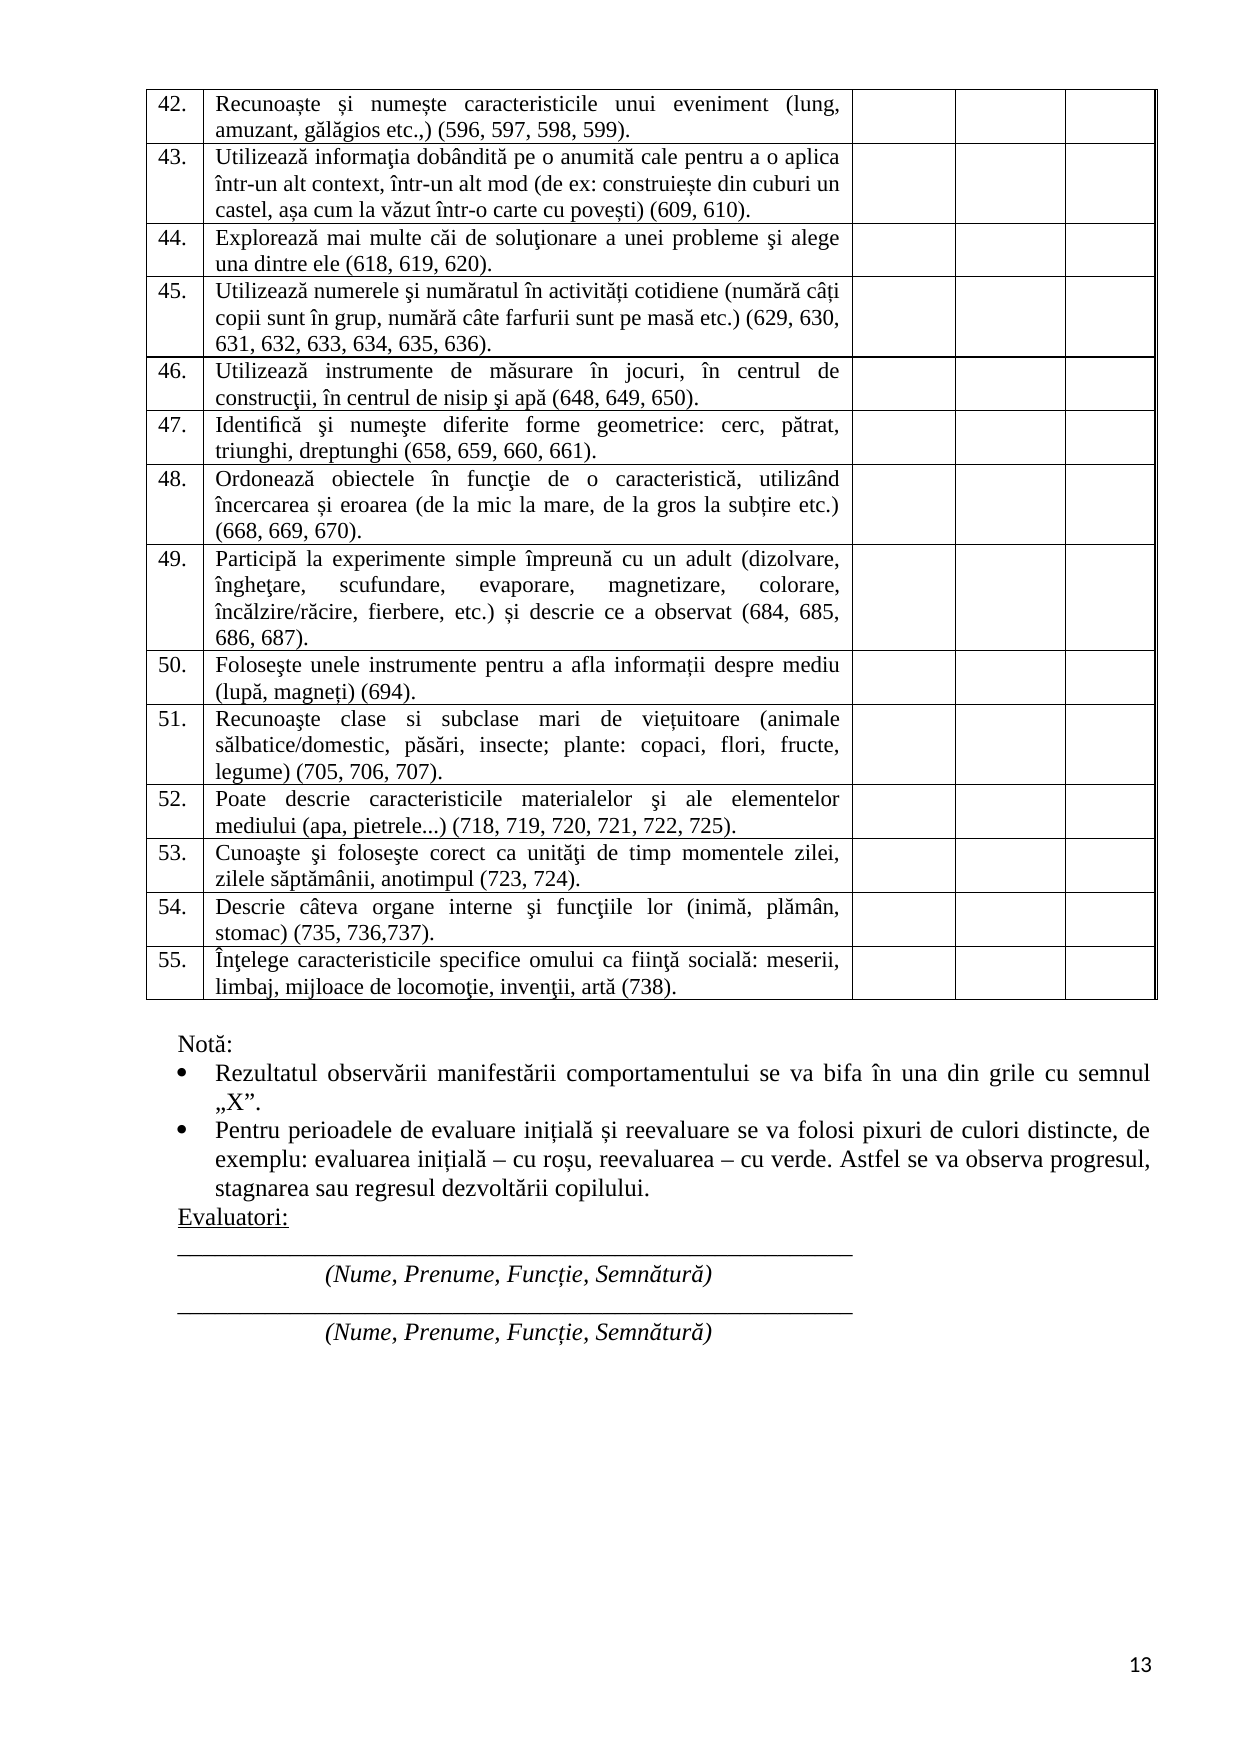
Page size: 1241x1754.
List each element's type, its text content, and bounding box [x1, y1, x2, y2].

table_cell [147, 947, 203, 999]
table_cell [956, 90, 1065, 142]
table_cell Participă la experimente simple împreună cu un adult (dizolvare, îngheţare, scufundare, evaporare, magnetizare, colorare, încălzire/răcire, fierbere, etc.) și descrie ce a observat (684, 685, 686, 687). [204, 545, 852, 650]
table_cell [853, 947, 955, 999]
table_cell [956, 947, 1065, 999]
table_cell [853, 465, 955, 544]
table_cell Foloseşte unele instrumente pentru a afla informații despre mediu (lupă, magneți) (694). [204, 651, 852, 704]
table_cell [147, 224, 203, 276]
table_cell Înţelege caracteristicile specifice omului ca fiinţă socială: meserii, limbaj, mijloace de locomoţie, invenţii, artă (738). [204, 947, 852, 999]
table_cell [853, 411, 955, 464]
table_cell [853, 893, 955, 946]
table_cell [1066, 411, 1154, 464]
table_cell [1066, 224, 1154, 276]
text ______________________________________________________ [177, 1230, 1152, 1259]
text Notă: [177, 1029, 1152, 1058]
table_cell Utilizează numerele şi număratul în activități cotidiene (numără câți copii sunt în grup, numără câte farfurii sunt pe masă etc.) (629, 630, 631, 632, 633, 634, 635, 636). [204, 277, 852, 356]
table_cell [956, 705, 1065, 784]
table_cell [956, 651, 1065, 704]
table_cell [147, 277, 203, 356]
table_cell [147, 785, 203, 838]
table_cell [147, 411, 203, 464]
table_cell [956, 785, 1065, 838]
table_cell Ordonează obiectele în funcţie de o caracteristică, utilizând încercarea și eroarea (de la mic la mare, de la gros la subțire etc.) (668, 669, 670). [204, 465, 852, 544]
table_cell [956, 277, 1065, 356]
table_cell [147, 358, 203, 410]
table_cell Descrie câteva organe interne şi funcţiile lor (inimă, plămân, stomac) (735, 736,737). [204, 893, 852, 946]
table_cell [1066, 277, 1154, 356]
table_cell Poate descrie caracteristicile materialelor şi ale elementelor mediului (apa, pietrele...) (718, 719, 720, 721, 722, 725). [204, 785, 852, 838]
table_cell [853, 651, 955, 704]
table_cell [853, 144, 955, 222]
text (Nume, Prenume, Funcție, Semnătură) [251, 1259, 1152, 1288]
text (Nume, Prenume, Funcție, Semnătură) [251, 1317, 1152, 1345]
table_cell [1066, 893, 1154, 946]
table_cell [853, 839, 955, 892]
table_cell Utilizează informaţia dobândită pe o anumită cale pentru a o aplica într-un alt context, într-un alt mod (de ex: construiește din cuburi un castel, așa cum la văzut într-o carte cu povești) (609, 610). [204, 144, 852, 222]
table_cell [147, 90, 203, 142]
table_cell [853, 705, 955, 784]
text ______________________________________________________ [177, 1288, 1152, 1317]
table_cell [1066, 545, 1154, 650]
table_cell [147, 705, 203, 784]
table_cell [853, 545, 955, 650]
table_cell Identiﬁcă şi numeşte diferite forme geometrice: cerc, pătrat, triunghi, dreptunghi (658, 659, 660, 661). [204, 411, 852, 464]
table_cell [956, 545, 1065, 650]
table_cell [853, 277, 955, 356]
table_cell [147, 545, 203, 650]
list Pentru perioadele de evaluare inițială și reevaluare se va folosi pixuri de culori distincte, de exemplu: evaluarea inițială – cu roșu, reevaluarea – cu verde. Astfel se va observa progresul, stagnarea sau regresul dezvoltării copilului. [177, 1115, 1152, 1202]
table_cell Utilizează instrumente de măsurare în jocuri, în centrul de construcţii, în centrul de nisip şi apă (648, 649, 650). [204, 358, 852, 410]
table_cell Cunoaşte şi foloseşte corect ca unităţi de timp momentele zilei, zilele săptămânii, anotimpul (723, 724). [204, 839, 852, 892]
table_cell [147, 465, 203, 544]
table_cell [956, 839, 1065, 892]
table_cell [147, 651, 203, 704]
table_cell [956, 144, 1065, 222]
table_cell [1066, 839, 1154, 892]
table_cell [147, 893, 203, 946]
table_cell [853, 90, 955, 142]
table_cell [1066, 358, 1154, 410]
table_cell [853, 358, 955, 410]
table_cell [1066, 651, 1154, 704]
table_cell [147, 839, 203, 892]
table_cell [956, 465, 1065, 544]
table_cell [1066, 465, 1154, 544]
table_cell [1066, 705, 1154, 784]
table_cell [956, 358, 1065, 410]
table_cell Explorează mai multe căi de soluţionare a unei probleme şi alege una dintre ele (618, 619, 620). [204, 224, 852, 276]
table_cell [853, 785, 955, 838]
table_cell [956, 224, 1065, 276]
table_cell [147, 144, 203, 222]
table_cell [1066, 947, 1154, 999]
table_cell [1066, 144, 1154, 222]
table_cell [956, 893, 1065, 946]
table_cell Recunoaște și numește caracteristicile unui eveniment (lung, amuzant, gălăgios etc.,) (596, 597, 598, 599). [204, 90, 852, 142]
table_cell [1066, 90, 1154, 142]
table_cell Recunoaşte clase si subclase mari de viețuitoare (animale sălbatice/domestic, păsări, insecte; plante: copaci, flori, fructe, legume) (705, 706, 707). [204, 705, 852, 784]
table_cell [853, 224, 955, 276]
table_cell [956, 411, 1065, 464]
table_cell [1066, 785, 1154, 838]
text Evaluatori: [177, 1202, 1152, 1230]
list Rezultatul observării manifestării comportamentului se va bifa în una din grile cu semnul „X”. [177, 1058, 1152, 1115]
